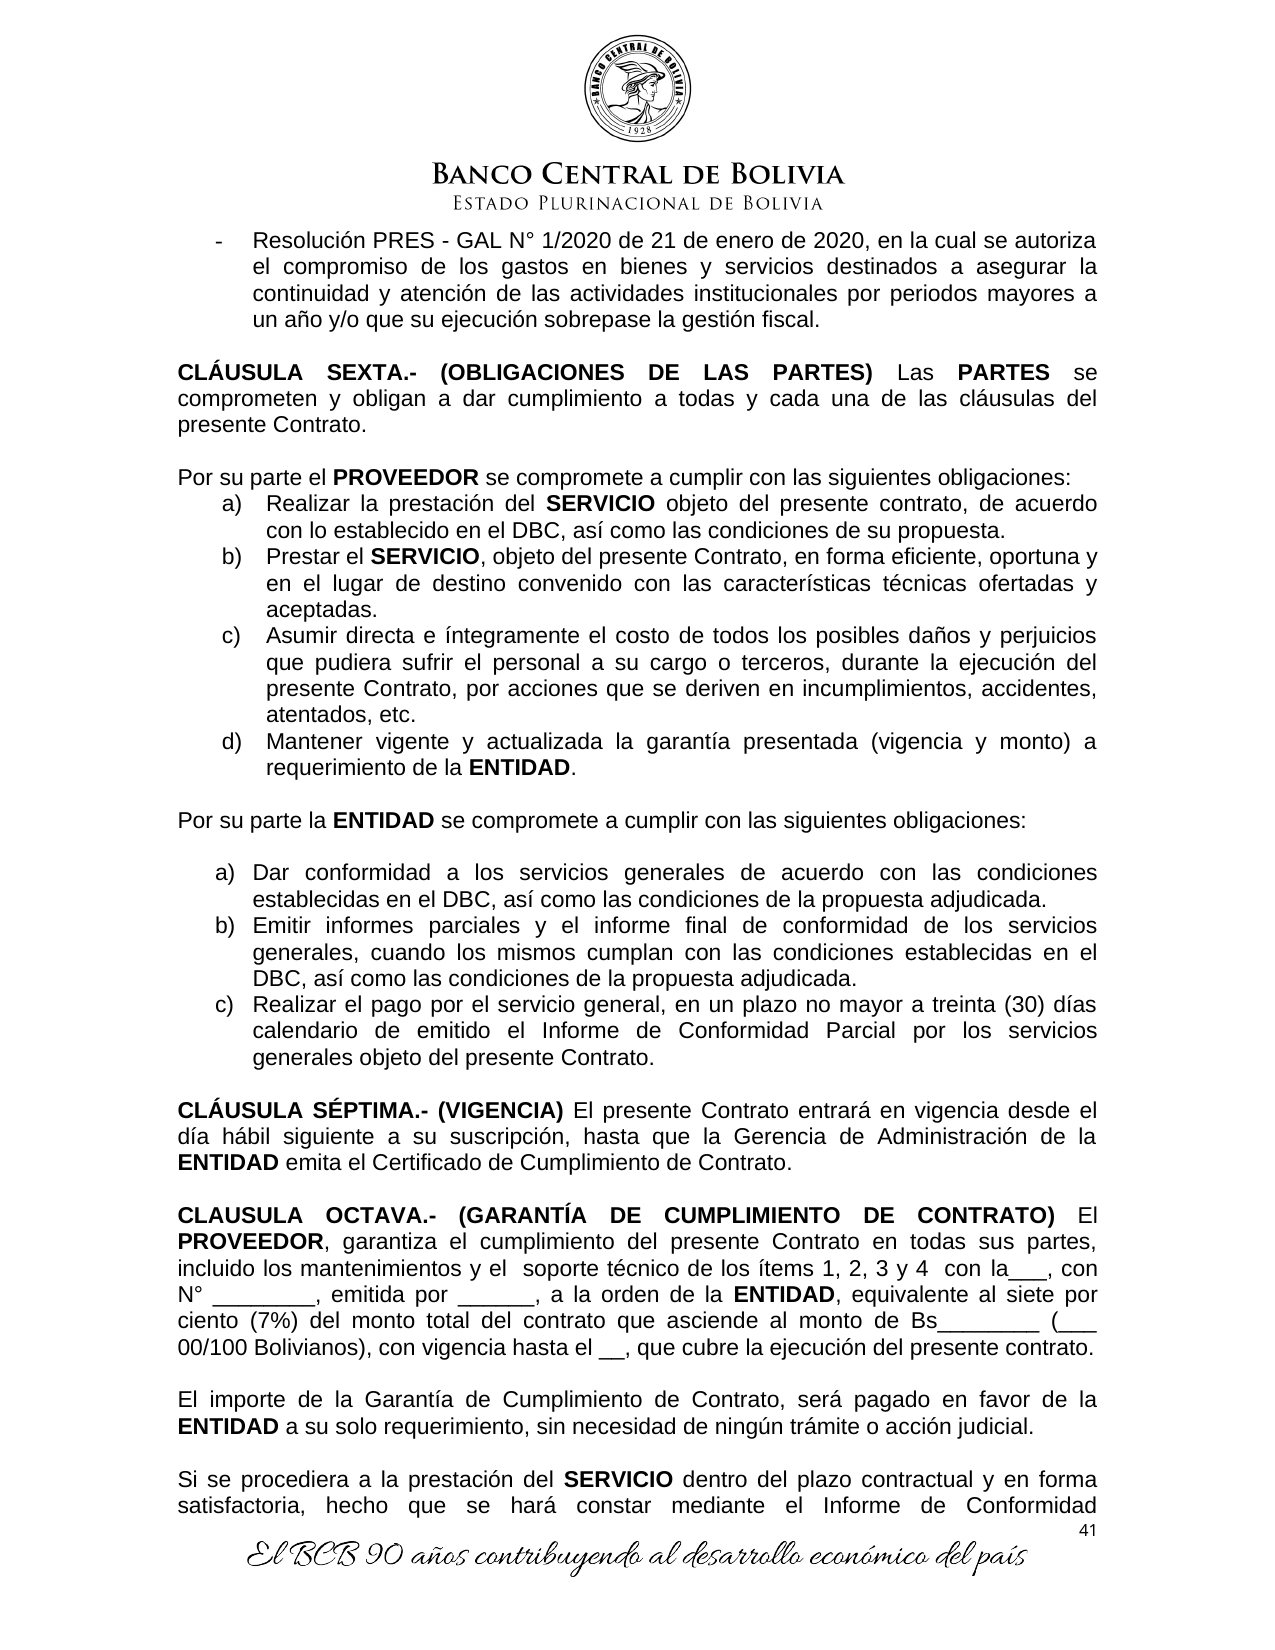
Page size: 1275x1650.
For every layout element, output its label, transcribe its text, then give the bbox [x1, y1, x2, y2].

list Dar conformidad a los servicios generales de acuerdo con las condiciones establecidas en el DBC, así como las condiciones de la propuesta adjudicada. [215, 859, 1098, 912]
list Asumir directa e íntegramente el costo de todos los posibles daños y perjuicios que pudiera sufrir el personal a su cargo o terceros, durante la ejecución del presente Contrato, por acciones que se deriven en incumplimientos, accidentes, atentados, etc. [222, 622, 1098, 728]
list Realizar el pago por el servicio general, en un plazo no mayor a treinta (30) días calendario de emitido el Informe de Conformidad Parcial por los servicios generales objeto del presente Contrato. [215, 991, 1098, 1070]
text Por su parte la ENTIDAD se compromete a cumplir con las siguientes obligaciones: [177, 807, 1098, 833]
list Emitir informes parciales y el informe final de conformidad de los servicios generales, cuando los mismos cumplan con las condiciones establecidas en el DBC, así como las condiciones de la propuesta adjudicada. [215, 912, 1098, 991]
text CLÁUSULA SÉPTIMA.- (VIGENCIA) El presente Contrato entrará en vigencia desde el día hábil siguiente a su suscripción, hasta que la Gerencia de Administración de la ENTIDAD emita el Certificado de Cumplimiento de Contrato. [177, 1097, 1098, 1176]
list Prestar el SERVICIO, objeto del presente Contrato, en forma eficiente, oportuna y en el lugar de destino convenido con las características técnicas ofertadas y aceptadas. [222, 543, 1098, 622]
picture [247, 1541, 1028, 1577]
picture [32, 0, 1238, 219]
text CLÁUSULA SEXTA.- (OBLIGACIONES DE LAS PARTES) Las PARTES se comprometen y obligan a dar cumplimiento a todas y cada una de las cláusulas del presente Contrato. [177, 359, 1098, 438]
text El importe de la Garantía de Cumplimiento de Contrato, será pagado en favor de la ENTIDAD a su solo requerimiento, sin necesidad de ningún trámite o acción judicial. [177, 1386, 1098, 1439]
list Mantener vigente y actualizada la garantía presentada (vigencia y monto) a requerimiento de la ENTIDAD. [222, 728, 1098, 780]
text CLAUSULA OCTAVA.- (GARANTÍA de Cumplimiento de Contrato) El PROVEEDOR, garantiza el cumplimiento del presente Contrato en todas sus partes, incluido los mantenimientos y el soporte técnico de los ítems 1, 2, 3 y 4 con la___, con N° ________, emitida por ______, a la orden de la ENTIDAD, equivalente al siete por ciento (7%) del monto total del contrato que asciende al monto de Bs________ (___ 00/100 Bolivianos), con vigencia hasta el __, que cubre la ejecución del presente contrato. [177, 1202, 1098, 1360]
list Resolución PRES - GAL N° 1/2020 de 21 de enero de 2020, en la cual se autoriza el compromiso de los gastos en bienes y servicios destinados a asegurar la continuidad y atención de las actividades institucionales por periodos mayores a un año y/o que su ejecución sobrepase la gestión fiscal. [215, 219, 1098, 332]
list Realizar la prestación del SERVICIO objeto del presente contrato, de acuerdo con lo establecido en el DBC, así como las condiciones de su propuesta. [222, 490, 1098, 543]
text Por su parte el PROVEEDOR se compromete a cumplir con las siguientes obligaciones: [177, 464, 1098, 490]
